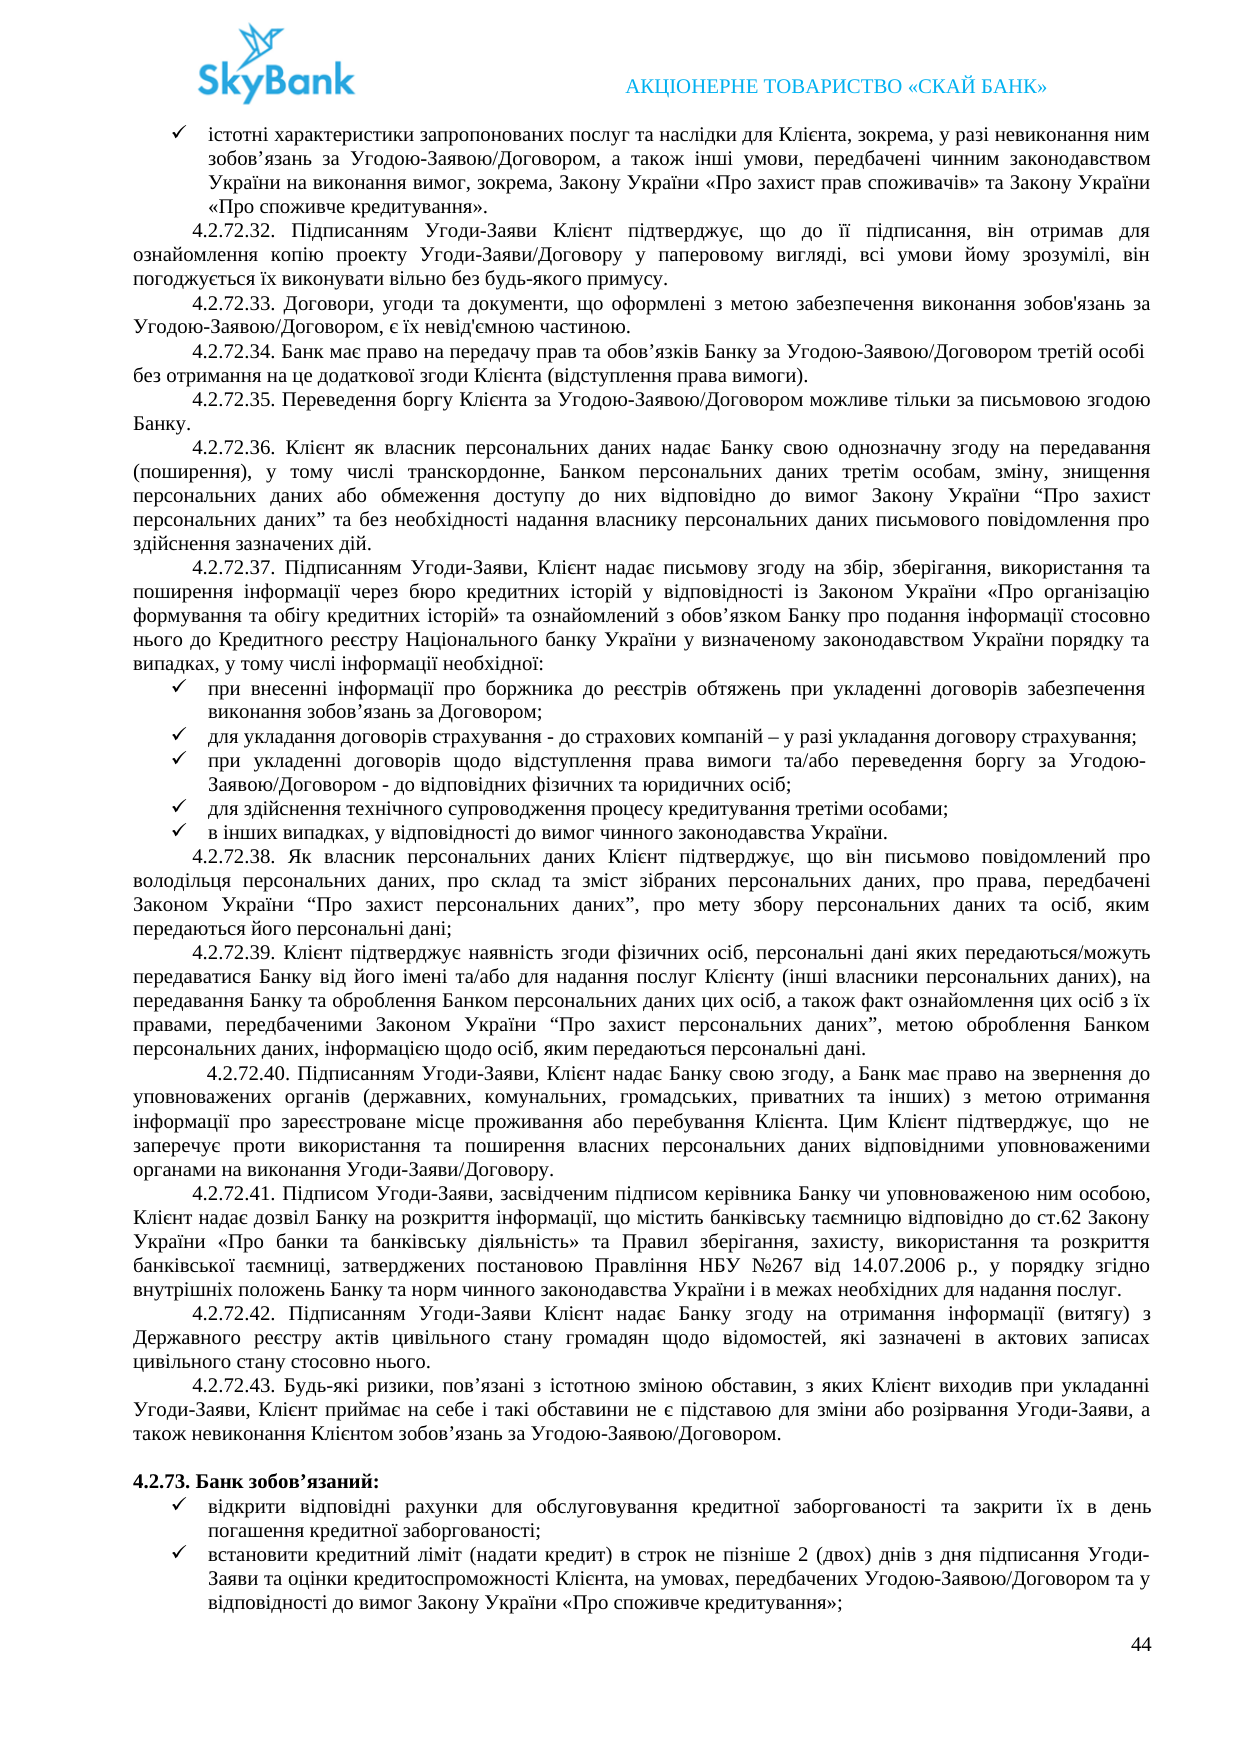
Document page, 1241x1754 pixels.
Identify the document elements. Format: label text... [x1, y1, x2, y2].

text 4.2.73. Банк зобов’язаний: [133, 1469, 1152, 1493]
text 4.2.72.41. Підписом Угоди-Заяви, засвідченим підписом керівника Банку чи уповноваженою ним особою, Клієнт надає дозвіл Банку на розкриття інформації, що містить банківську таємницю відповідно до ст.62 Закону України «Про банки та банківську діяльність» та Правил зберігання, захисту, використання та розкриття банківської таємниці, затверджених постановою Правління НБУ №267 від 14.07.2006 р., у порядку згідно внутрішніх положень Банку та норм чинного законодавства України і в межах необхідних для надання послуг. [133, 1181, 1152, 1301]
text 4.2.72.32. Підписанням Угоди-Заяви Клієнт підтверджує, що до її підписання, він отримав для ознайомлення копію проекту Угоди-Заяви/Договору у паперовому вигляді, всі умови йому зрозумілі, він погоджується їх виконувати вільно без будь-якого примусу. [133, 218, 1152, 290]
text 4.2.72.42. Підписанням Угоди-Заяви Клієнт надає Банку згоду на отримання інформації (витягу) з Державного реєстру актів цивільного стану громадян щодо відомостей, які зазначені в актових записах цивільного стану стосовно нього. [133, 1301, 1152, 1373]
text 4.2.72.39. Клієнт підтверджує наявність згоди фізичних осіб, персональні дані яких передаються/можуть передаватися Банку від його імені та/або для надання послуг Клієнту (інші власники персональних даних), на передавання Банку та оброблення Банком персональних даних цих осіб, а також факт ознайомлення цих осіб з їх правами, передбаченими Законом України “Про захист персональних даних”, метою оброблення Банком персональних даних, інформацією щодо осіб, яким передаються персональні дані. [133, 940, 1152, 1060]
text 4.2.72.40. Підписанням Угоди-Заяви, Клієнт надає Банку свою згоду, а Банк має право на звернення до уповноважених органів (державних, комунальних, громадських, приватних та інших) з метою отримання інформації про зареєстроване місце проживання або перебування Клієнта. Цим Клієнт підтверджує, що не заперечує проти використання та поширення власних персональних даних відповідними уповноваженими органами на виконання Угоди-Заяви/Договору. [133, 1060, 1152, 1181]
list для здійснення технічного супроводження процесу кредитування третіми особами; [170, 796, 1147, 820]
list для укладання договорів страхування - до страхових компаній – у разі укладання договору страхування; [170, 723, 1147, 748]
text 4.2.72.37. Підписанням Угоди-Заяви, Клієнт надає письмову згоду на збір, зберігання, використання та поширення інформації через бюро кредитних історій у відповідності із Законом України «Про організацію формування та обігу кредитних історій» та ознайомлений з обов’язком Банку про подання інформації стосовно нього до Кредитного реєстру Національного банку України у визначеному законодавством України порядку та випадках, у тому числі інформації необхідної: [133, 555, 1152, 675]
picture [996, 82, 1001, 90]
text 4.2.72.33. Договори, угоди та документи, що оформлені з метою забезпечення виконання зобов'язань за Угодою-Заявою/Договором, є їх невід'ємною частиною. [133, 290, 1152, 338]
list при внесенні інформації про боржника до реєстрів обтяжень при укладенні договорів забезпечення виконання зобов’язань за Договором; [170, 675, 1147, 723]
picture [860, 79, 866, 91]
list істотні характеристики запропонованих послуг та наслідки для Клієнта, зокрема, у разі невиконання ним зобов’язань за Угодою-Заявою/Договором, а також інші умови, передбачені чинним законодавством України на виконання вимог, зокрема, Закону України «Про захист прав споживачів» та Закону України «Про споживче кредитування». [170, 122, 1152, 218]
list відкрити відповідні рахунки для обслуговування кредитної заборгованості та закрити їх в день погашення кредитної заборгованості; [170, 1493, 1152, 1542]
picture [178, 12, 385, 117]
text 4.2.72.34. Банк має право на передачу прав та обов’язків Банку за Угодою-Заявою/Договором третій особі без отримання на це додаткової згоди Клієнта (відступлення права вимоги). [133, 338, 1147, 387]
list при укладенні договорів щодо відступлення права вимоги та/або переведення боргу за Угодою-Заявою/Договором - до відповідних фізичних та юридичних осіб; [170, 748, 1147, 796]
list в інших випадках, у відповідності до вимог чинного законодавства України. [170, 820, 1147, 844]
text 4.2.72.35. Переведення боргу Клієнта за Угодою-Заявою/Договором можливе тільки за письмовою згодою Банку. [133, 387, 1152, 435]
list встановити кредитний ліміт (надати кредит) в строк не пiзнiше 2 (двох) днiв з дня пiдписання Угоди-Заяви та оцінки кредитоспроможності Клієнта, на умовах, передбачених Угодою-Заявою/Договором та у відповідності до вимог Закону України «Про споживче кредитування»; [170, 1542, 1152, 1614]
text 4.2.72.43. Будь-які ризики, пов’язані з істотною зміною обставин, з яких Клієнт виходив при укладанні Угоди-Заяви, Клієнт приймає на себе і такі обставини не є підставою для зміни або розірвання Угоди-Заяви, а також невиконання Клієнтом зобов’язань за Угодою-Заявою/Договором. [133, 1373, 1152, 1445]
text 4.2.72.36. Клієнт як власник персональних даних надає Банку свою однозначну згоду на передавання (поширення), у тому числі транскордонне, Банком персональних даних третім особам, зміну, знищення персональних даних або обмеження доступу до них відповідно до вимог Закону України “Про захист персональних даних” та без необхідності надання власнику персональних даних письмового повідомлення про здійснення зазначених дій. [133, 435, 1152, 555]
text 4.2.72.38. Як власник персональних даних Клієнт підтверджує, що він письмово повідомлений про володільця персональних даних, про склад та зміст зібраних персональних даних, про права, передбачені Законом України “Про захист персональних даних”, про мету збору персональних даних та осіб, яким передаються його персональні дані; [133, 844, 1152, 940]
picture [947, 82, 954, 91]
